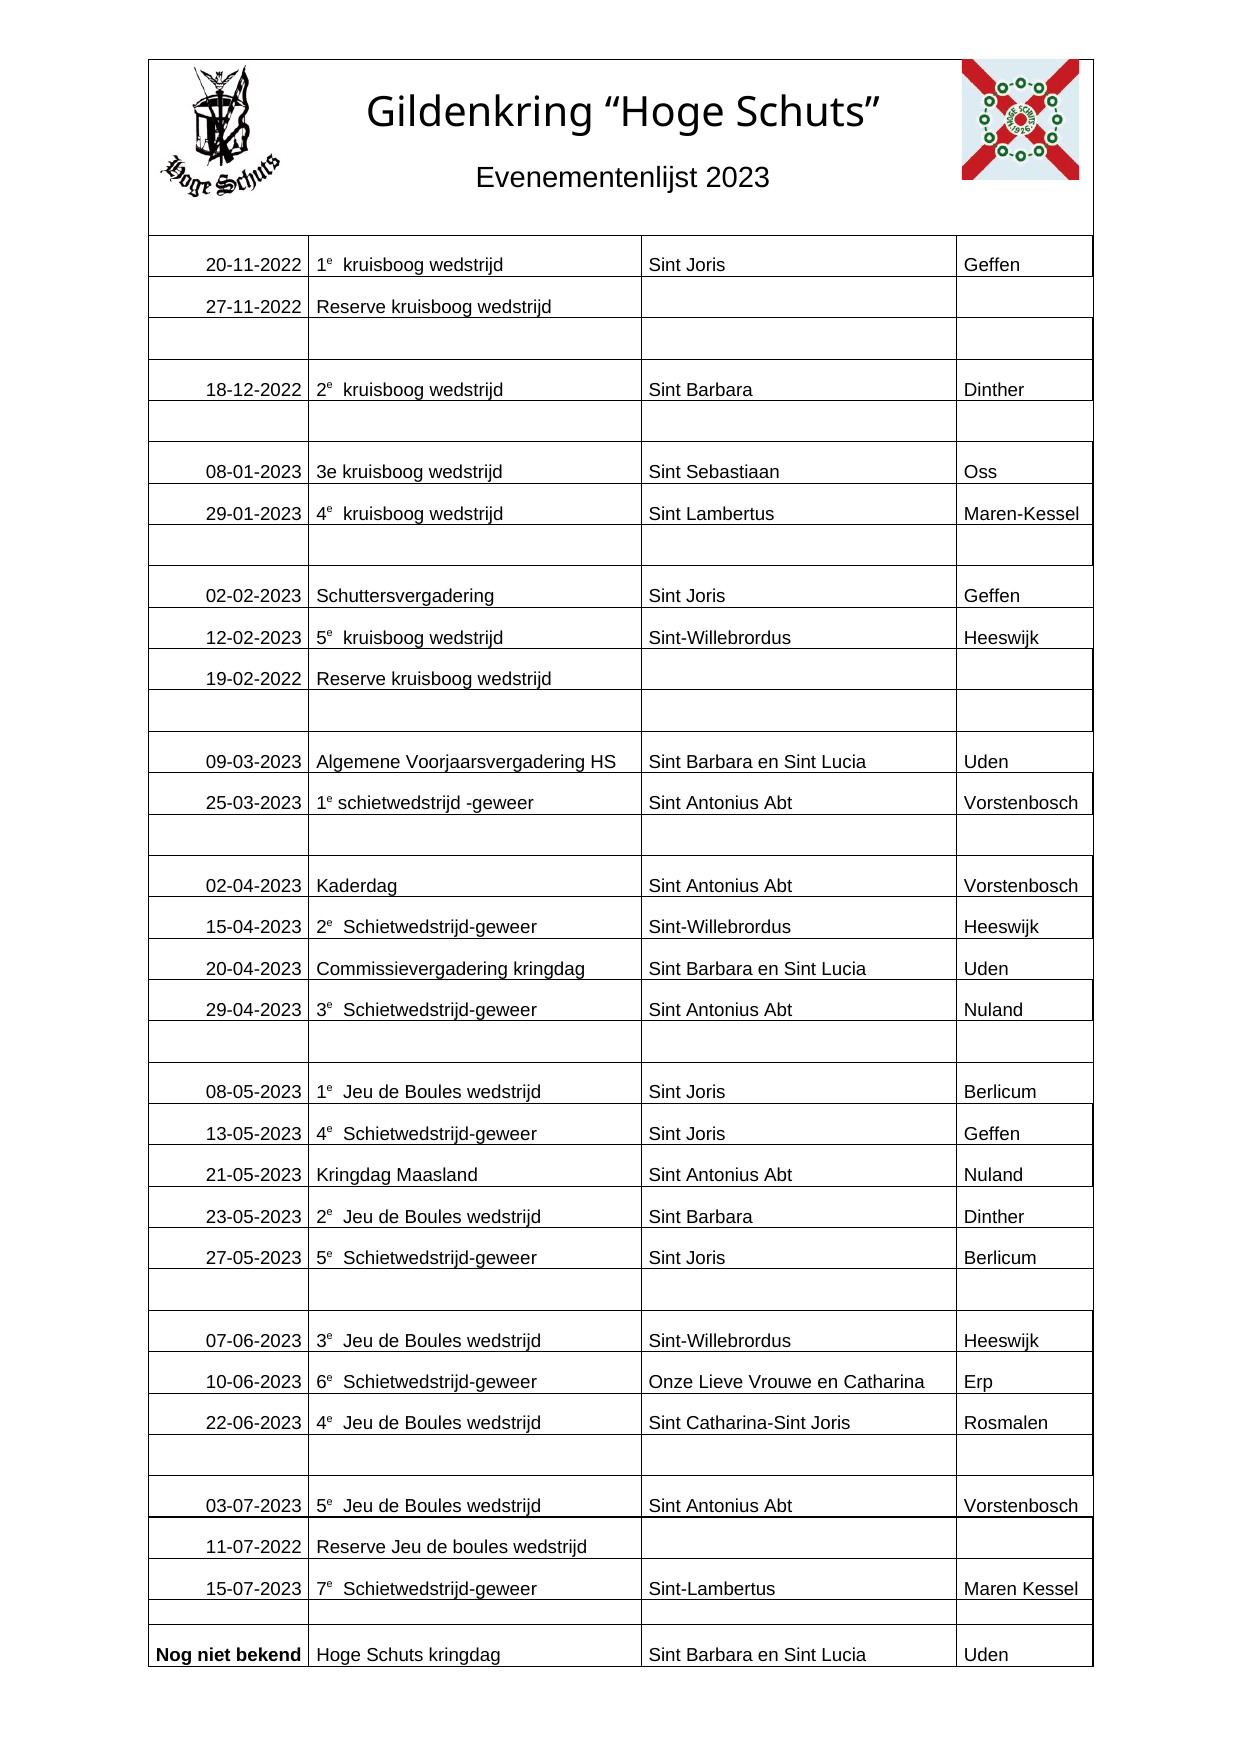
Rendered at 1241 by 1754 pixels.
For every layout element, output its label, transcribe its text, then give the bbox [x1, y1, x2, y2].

table_cell [149, 1021, 308, 1062]
table_cell 08-05-2023 [149, 1063, 308, 1103]
table_cell [642, 1021, 956, 1062]
table_cell Heeswijk [957, 608, 1093, 648]
table_cell Uden [957, 1625, 1092, 1666]
table_cell 27-05-2023 [149, 1228, 308, 1268]
table_cell 4e Jeu de Boules wedstrijd [309, 1394, 641, 1434]
table_cell Dinther [957, 360, 1092, 400]
table_cell 4e Schietwedstrijd-geweer [309, 1104, 641, 1144]
table_cell 15-04-2023 [149, 897, 308, 937]
table_cell [642, 1600, 956, 1624]
table_cell [957, 1269, 1093, 1310]
table_cell 15-07-2023 [149, 1559, 308, 1599]
table_cell [642, 525, 956, 565]
table_cell 23-05-2023 [149, 1187, 308, 1227]
table_cell 29-04-2023 [149, 980, 308, 1020]
table_cell 3e Schietwedstrijd-geweer [309, 980, 641, 1020]
table_cell [957, 815, 1093, 855]
table_cell Schuttersvergadering [309, 566, 641, 607]
table_cell Reserve Jeu de boules wedstrijd [309, 1518, 641, 1558]
table_cell Berlicum [957, 1228, 1093, 1268]
table_cell [642, 277, 956, 317]
table_cell [957, 649, 1092, 689]
table_cell [309, 815, 641, 855]
table_cell 18-12-2022 [149, 360, 308, 400]
table_cell [957, 1600, 1092, 1624]
table_cell 02-02-2023 [149, 566, 308, 607]
table_cell [309, 1269, 641, 1310]
table_cell Sint Lambertus [642, 484, 956, 524]
table_cell [642, 815, 956, 855]
table_cell 1e Jeu de Boules wedstrijd [309, 1063, 641, 1103]
table_cell 25-03-2023 [149, 773, 308, 813]
picture [960, 59, 1079, 178]
table_cell Nuland [957, 1145, 1092, 1186]
table_cell 10-06-2023 [149, 1352, 308, 1392]
table_cell [309, 1600, 641, 1624]
table_cell Sint Joris [642, 566, 956, 607]
table_cell [957, 401, 1093, 441]
table_cell 19-02-2022 [149, 649, 308, 689]
table_cell Vorstenbosch [957, 1476, 1093, 1516]
table_cell Nog niet bekend [149, 1625, 308, 1666]
table_header Gildenkring “Hoge Schuts” Evenementenlijst 2023 [149, 60, 1093, 234]
table_cell [642, 1435, 956, 1475]
table_cell 11-07-2022 [149, 1518, 308, 1558]
table_cell [149, 1269, 308, 1310]
table_cell Sint Barbara [642, 360, 956, 400]
table_cell [149, 318, 308, 358]
table_cell [642, 318, 956, 358]
table_cell Geffen [957, 566, 1093, 607]
table_cell [309, 1435, 641, 1475]
table_cell Reserve kruisboog wedstrijd [309, 277, 641, 317]
table_cell [642, 1269, 956, 1310]
table_cell 3e Jeu de Boules wedstrijd [309, 1311, 641, 1351]
table_cell Geffen [957, 236, 1092, 276]
table_cell Sint Joris [642, 1228, 956, 1268]
table_cell [957, 277, 1093, 317]
table_cell Heeswijk [957, 897, 1092, 937]
table_cell [149, 525, 308, 565]
table_cell Heeswijk [957, 1311, 1092, 1351]
table_cell [957, 318, 1092, 358]
table_cell 21-05-2023 [149, 1145, 308, 1186]
table_cell [309, 525, 641, 565]
table_cell [642, 1518, 956, 1558]
table_cell [642, 690, 956, 731]
table_cell [309, 690, 641, 731]
table_cell Sint Antonius Abt [642, 773, 956, 813]
table_cell Sint Barbara en Sint Lucia [642, 1625, 956, 1666]
table_cell Sint-Willebrordus [642, 608, 956, 648]
table_cell Oss [957, 442, 1092, 483]
table_cell 09-03-2023 [149, 732, 308, 772]
table_cell [642, 649, 956, 689]
table_cell Sint Barbara en Sint Lucia [642, 732, 956, 772]
table_cell Reserve kruisboog wedstrijd [309, 649, 641, 689]
table_cell 7e Schietwedstrijd-geweer [309, 1559, 641, 1599]
table_cell Uden [957, 732, 1093, 772]
table_cell 20-04-2023 [149, 939, 308, 979]
table_cell 13-05-2023 [149, 1104, 308, 1144]
table_cell 5e Jeu de Boules wedstrijd [309, 1476, 641, 1516]
table_cell 1e kruisboog wedstrijd [309, 236, 641, 276]
table_cell Maren Kessel [957, 1559, 1092, 1599]
table_cell Kaderdag [309, 856, 641, 896]
table_cell [957, 1518, 1092, 1558]
table_cell 02-04-2023 [149, 856, 308, 896]
table_cell 4e kruisboog wedstrijd [309, 484, 641, 524]
table_cell Berlicum [957, 1063, 1093, 1103]
table_cell Sint Joris [642, 236, 956, 276]
table_cell [957, 1021, 1093, 1062]
table_cell Commissievergadering kringdag [309, 939, 641, 979]
table_cell Algemene Voorjaarsvergadering HS [309, 732, 641, 772]
table_cell [149, 401, 308, 441]
table_cell Sint-Willebrordus [642, 1311, 956, 1351]
table_cell Onze Lieve Vrouwe en Catharina [642, 1352, 956, 1392]
table_cell Maren-Kessel [957, 484, 1092, 524]
table_cell Hoge Schuts kringdag [309, 1625, 641, 1666]
table_cell 5e Schietwedstrijd-geweer [309, 1228, 641, 1268]
table_cell [957, 525, 1092, 565]
table_cell Erp [957, 1352, 1092, 1392]
table_cell 20-11-2022 [149, 236, 308, 276]
table_cell Sint-Willebrordus [642, 897, 956, 937]
picture [155, 60, 284, 201]
table_cell Vorstenbosch [957, 856, 1092, 896]
table_cell 2e Schietwedstrijd-geweer [309, 897, 641, 937]
table_cell Nuland [957, 980, 1092, 1020]
table_cell [309, 1021, 641, 1062]
table_cell 08-01-2023 [149, 442, 308, 483]
table_cell Sint Antonius Abt [642, 1476, 956, 1516]
table_cell Sint Antonius Abt [642, 980, 956, 1020]
table_cell Sint Barbara en Sint Lucia [642, 939, 956, 979]
table_cell Sint-Lambertus [642, 1559, 956, 1599]
table_cell Sint Joris [642, 1104, 956, 1144]
table_cell 27-11-2022 [149, 277, 308, 317]
table_cell [957, 1435, 1092, 1475]
table_cell 12-02-2023 [149, 608, 308, 648]
table_cell 5e kruisboog wedstrijd [309, 608, 641, 648]
table_cell 2e kruisboog wedstrijd [309, 360, 641, 400]
table_cell Rosmalen [957, 1394, 1092, 1434]
table_cell [309, 318, 641, 358]
table_cell Uden [957, 939, 1093, 979]
table_cell 07-06-2023 [149, 1311, 308, 1351]
table_cell Sint Antonius Abt [642, 1145, 956, 1186]
table_cell 29-01-2023 [149, 484, 308, 524]
table_cell [149, 1435, 308, 1475]
table_cell [309, 401, 641, 441]
table_cell 22-06-2023 [149, 1394, 308, 1434]
table_cell 1e schietwedstrijd -geweer [309, 773, 641, 813]
table_cell Geffen [957, 1104, 1092, 1144]
table_cell Dinther [957, 1187, 1093, 1227]
table_cell [642, 401, 956, 441]
table_cell [149, 690, 308, 731]
table_cell Kringdag Maasland [309, 1145, 641, 1186]
table_cell 2e Jeu de Boules wedstrijd [309, 1187, 641, 1227]
table_cell Vorstenbosch [957, 773, 1092, 813]
table_cell Sint Joris [642, 1063, 956, 1103]
table_cell [149, 815, 308, 855]
table_cell Sint Barbara [642, 1187, 956, 1227]
table_cell Sint Catharina-Sint Joris [642, 1394, 956, 1434]
table_cell [149, 1600, 308, 1624]
table_cell Sint Sebastiaan [642, 442, 956, 483]
table_cell 3e kruisboog wedstrijd [309, 442, 641, 483]
table_cell 03-07-2023 [149, 1476, 308, 1516]
table_cell Sint Antonius Abt [642, 856, 956, 896]
table_cell 6e Schietwedstrijd-geweer [309, 1352, 641, 1392]
table_cell [957, 690, 1092, 731]
